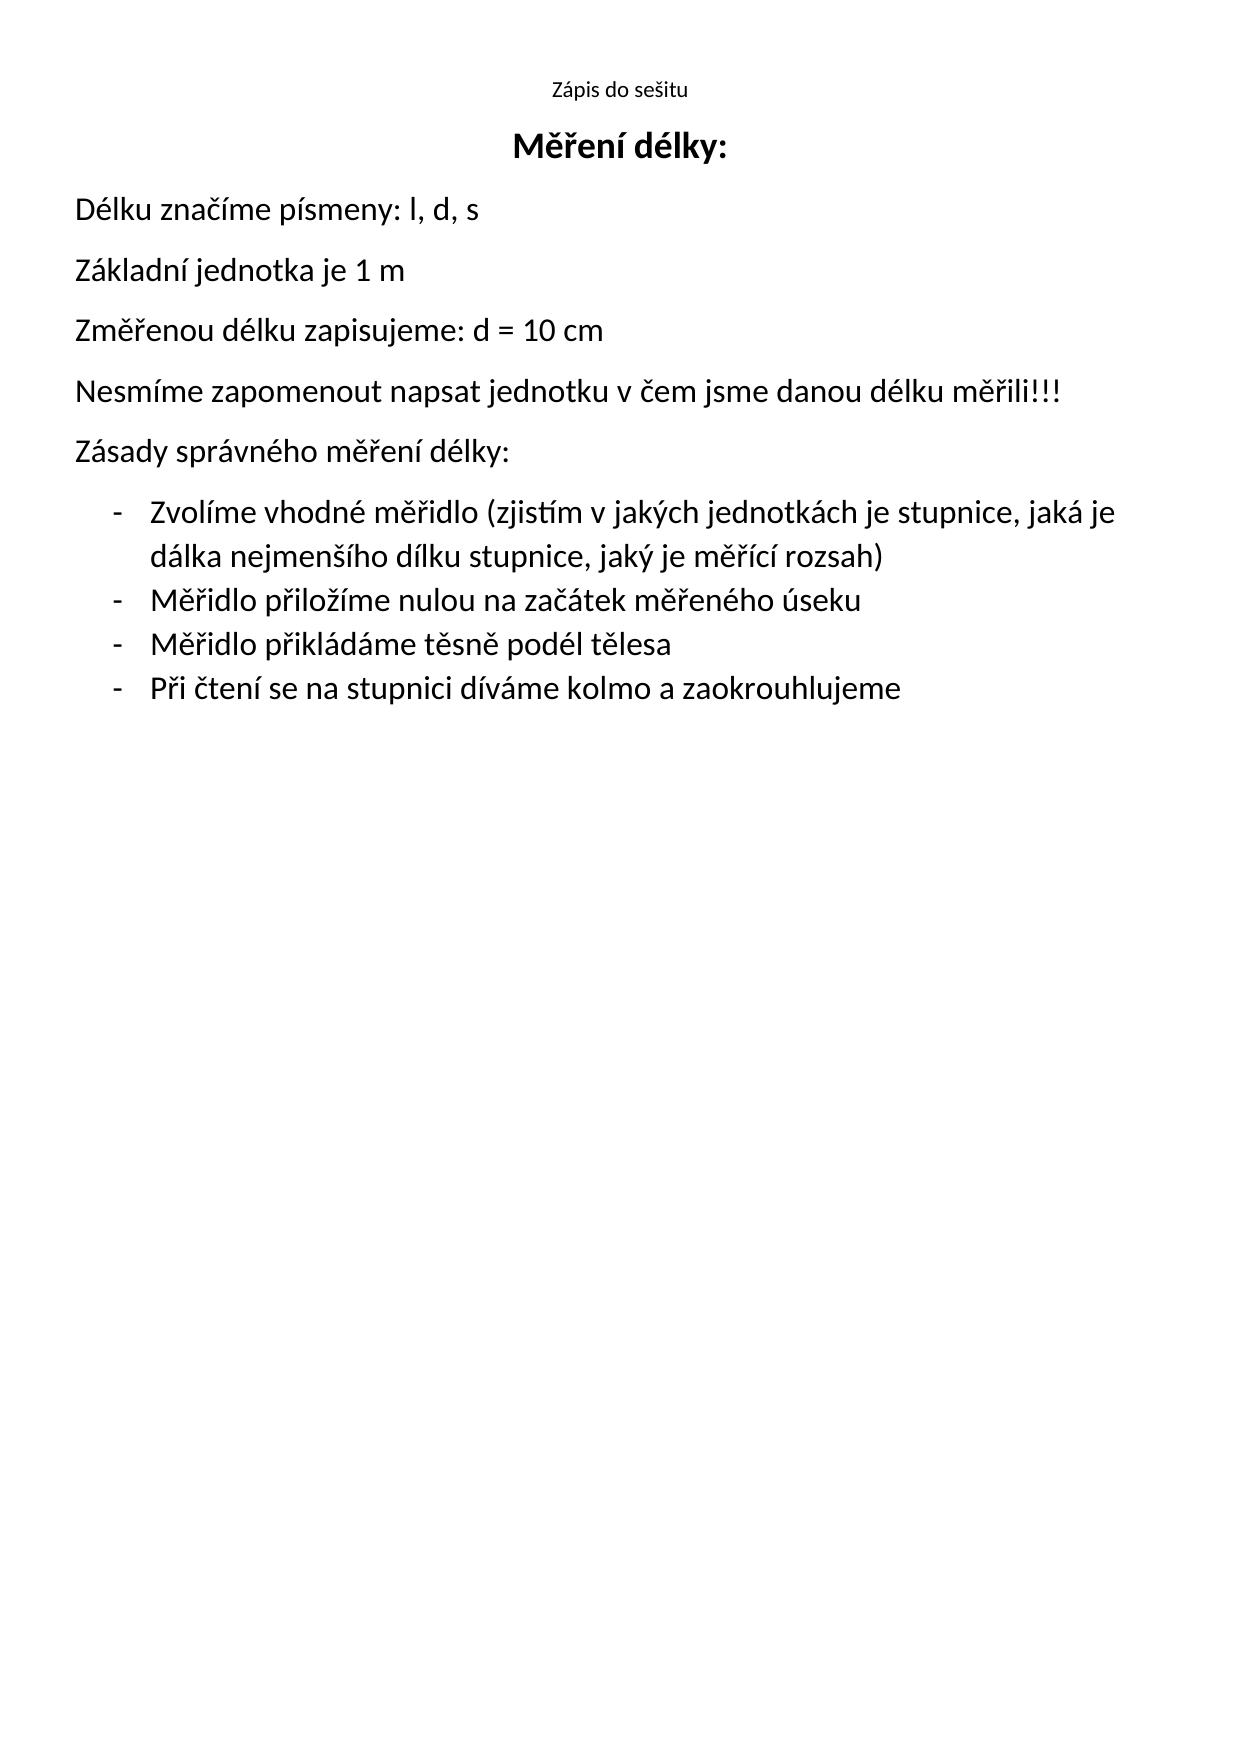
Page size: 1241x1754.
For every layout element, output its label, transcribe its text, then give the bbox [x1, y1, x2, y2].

text Základní jednotka je 1 m [75, 249, 1165, 289]
list Zvolíme vhodné měřidlo (zjistím v jakých jednotkách je stupnice, jaká je dálka nejmenšího dílku stupnice, jaký je měřící rozsah) [112, 491, 1165, 576]
text Zásady správného měření délky: [75, 431, 1165, 471]
text Délku značíme písmeny: l, d, s [75, 188, 1165, 229]
list Měřidlo přikládáme těsně podél tělesa [112, 623, 1165, 664]
text Zápis do sešitu [75, 75, 1165, 103]
text Nesmíme zapomenout napsat jednotku v čem jsme danou délku měřili!!! [75, 370, 1165, 411]
list Při čtení se na stupnici díváme kolmo a zaokrouhlujeme [112, 667, 1165, 708]
list Měřidlo přiložíme nulou na začátek měřeného úseku [112, 579, 1165, 620]
text Změřenou délku zapisujeme: d = 10 cm [75, 309, 1165, 350]
text Měření délky: [75, 122, 1165, 168]
